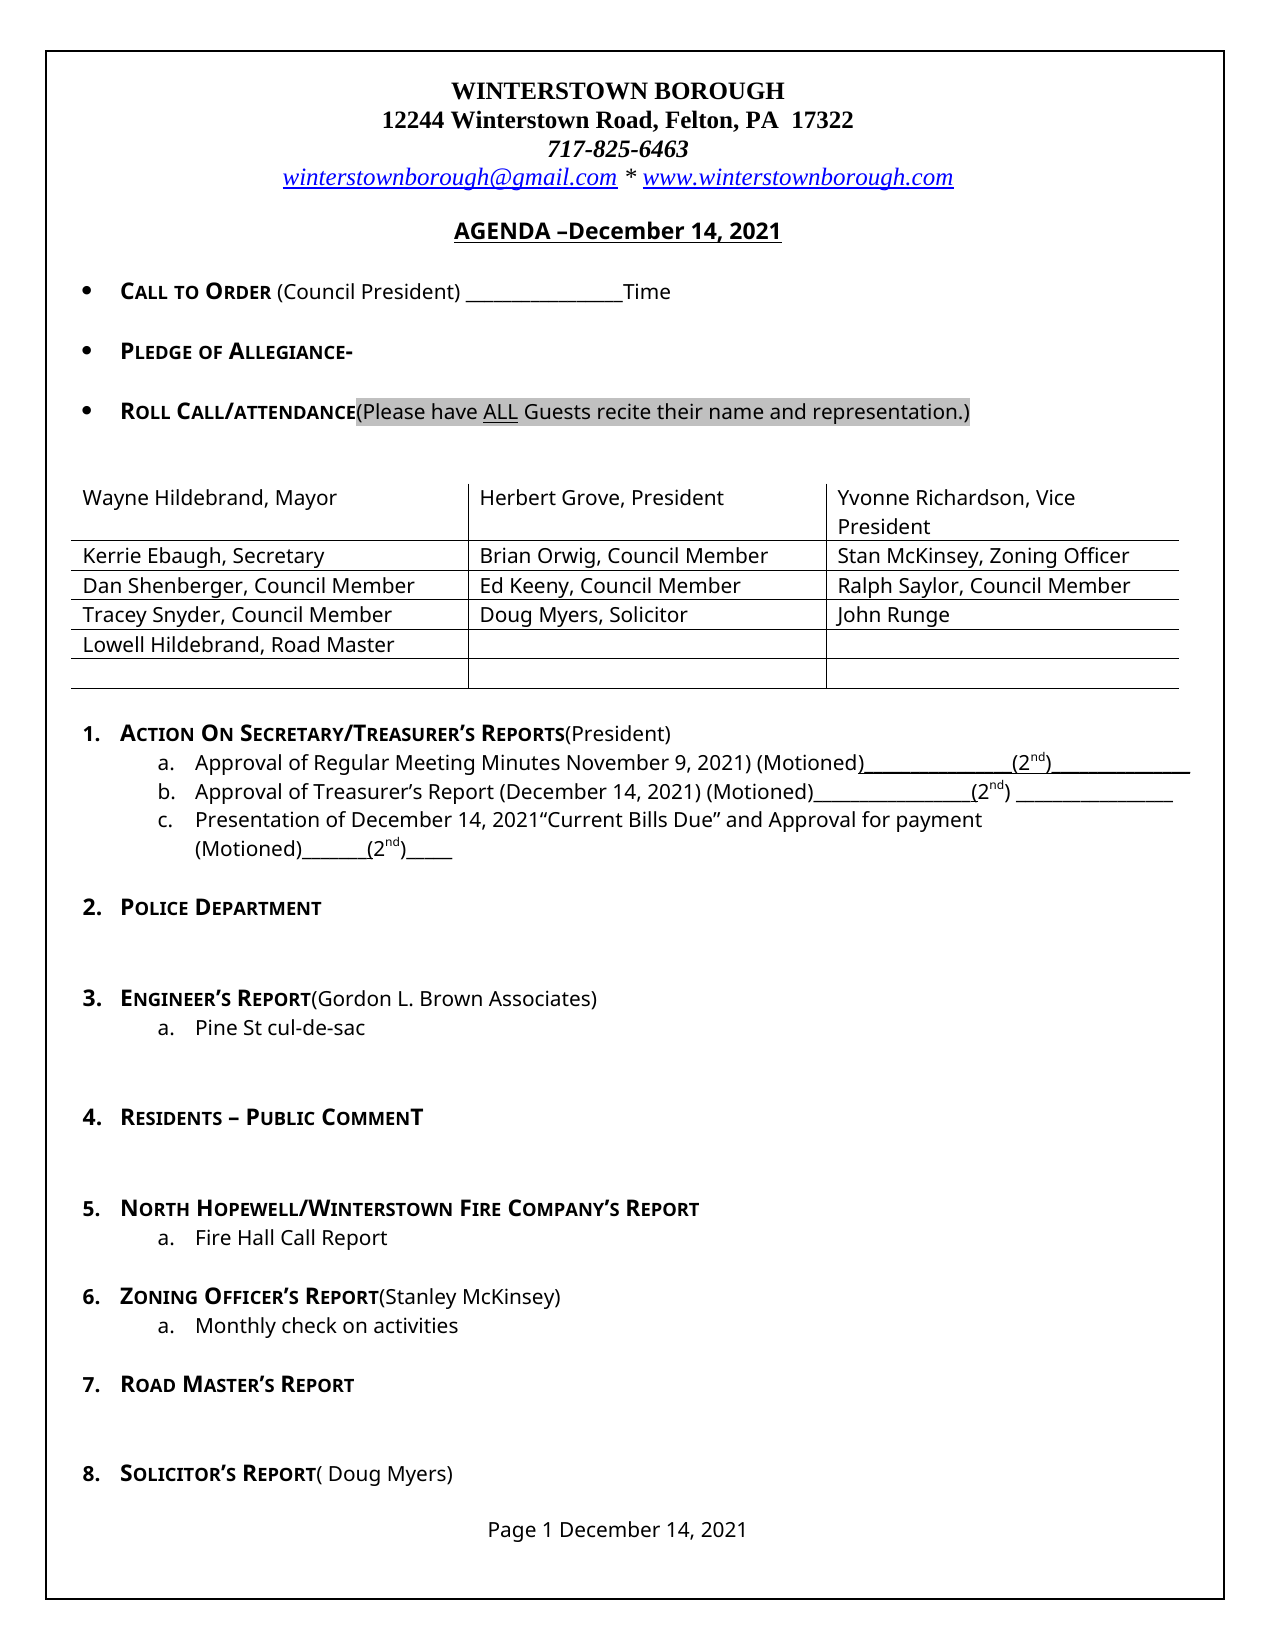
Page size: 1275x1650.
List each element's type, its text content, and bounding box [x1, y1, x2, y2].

table_cell Ralph Saylor, Council Member [827, 571, 1179, 599]
list Roll Call/attendance(Please have ALL Guests recite their name and representation.) [82, 395, 1191, 427]
list Presentation of December 14, 2021“Current Bills Due” and Approval for payment (Motioned)_______(2nd)_____ [157, 805, 1191, 862]
table_header Wayne Hildebrand, Mayor [71, 484, 468, 540]
table_cell Kerrie Ebaugh, Secretary [71, 541, 468, 570]
table_cell [827, 630, 1179, 658]
table_cell John Runge [827, 600, 1179, 629]
list Pine St cul-de-sac [157, 1013, 1191, 1042]
list Zoning Officer’s Report(Stanley McKinsey) [82, 1280, 1191, 1312]
list Residents – Public CommenT [82, 1101, 1191, 1132]
list Solicitor’s Report( Doug Myers) [82, 1457, 1191, 1488]
table_header Herbert Grove, President [469, 484, 826, 540]
table_cell Tracey Snyder, Council Member [71, 600, 468, 629]
list Pledge of Allegiance- [82, 335, 1191, 395]
list Call to Order (Council President) _________________Time [82, 275, 1191, 335]
list Monthly check on activities [157, 1312, 1191, 1340]
list North Hopewell/Winterstown Fire Company’s Report [82, 1192, 1191, 1223]
list Action On Secretary/Treasurer’s Reports(President) [82, 717, 1191, 748]
table_cell Ed Keeny, Council Member [469, 571, 826, 599]
list Approval of Regular Meeting Minutes November 9, 2021) (Motioned)________________(2nd)_______________ [157, 748, 1191, 777]
list Engineer’s Report(Gordon L. Brown Associates) [82, 982, 1191, 1013]
table_cell [71, 659, 468, 688]
table_cell Doug Myers, Solicitor [469, 600, 826, 629]
list Police Department [82, 891, 1191, 922]
table_header Yvonne Richardson, Vice President [827, 484, 1179, 540]
list Fire Hall Call Report [157, 1223, 1191, 1252]
list Approval of Treasurer’s Report (December 14, 2021) (Motioned)_________________(2nd) _________________ [157, 777, 1191, 805]
table_cell Dan Shenberger, Council Member [71, 571, 468, 599]
table_cell Stan McKinsey, Zoning Officer [827, 541, 1179, 570]
subtitle AGENDA –December 14, 2021 [47, 215, 1191, 247]
table_cell Lowell Hildebrand, Road Master [71, 630, 468, 658]
table_cell [469, 659, 826, 688]
table_cell Brian Orwig, Council Member [469, 541, 826, 570]
table_cell [469, 630, 826, 658]
list Road Master’s Report [82, 1368, 1191, 1400]
table_cell [827, 659, 1179, 688]
